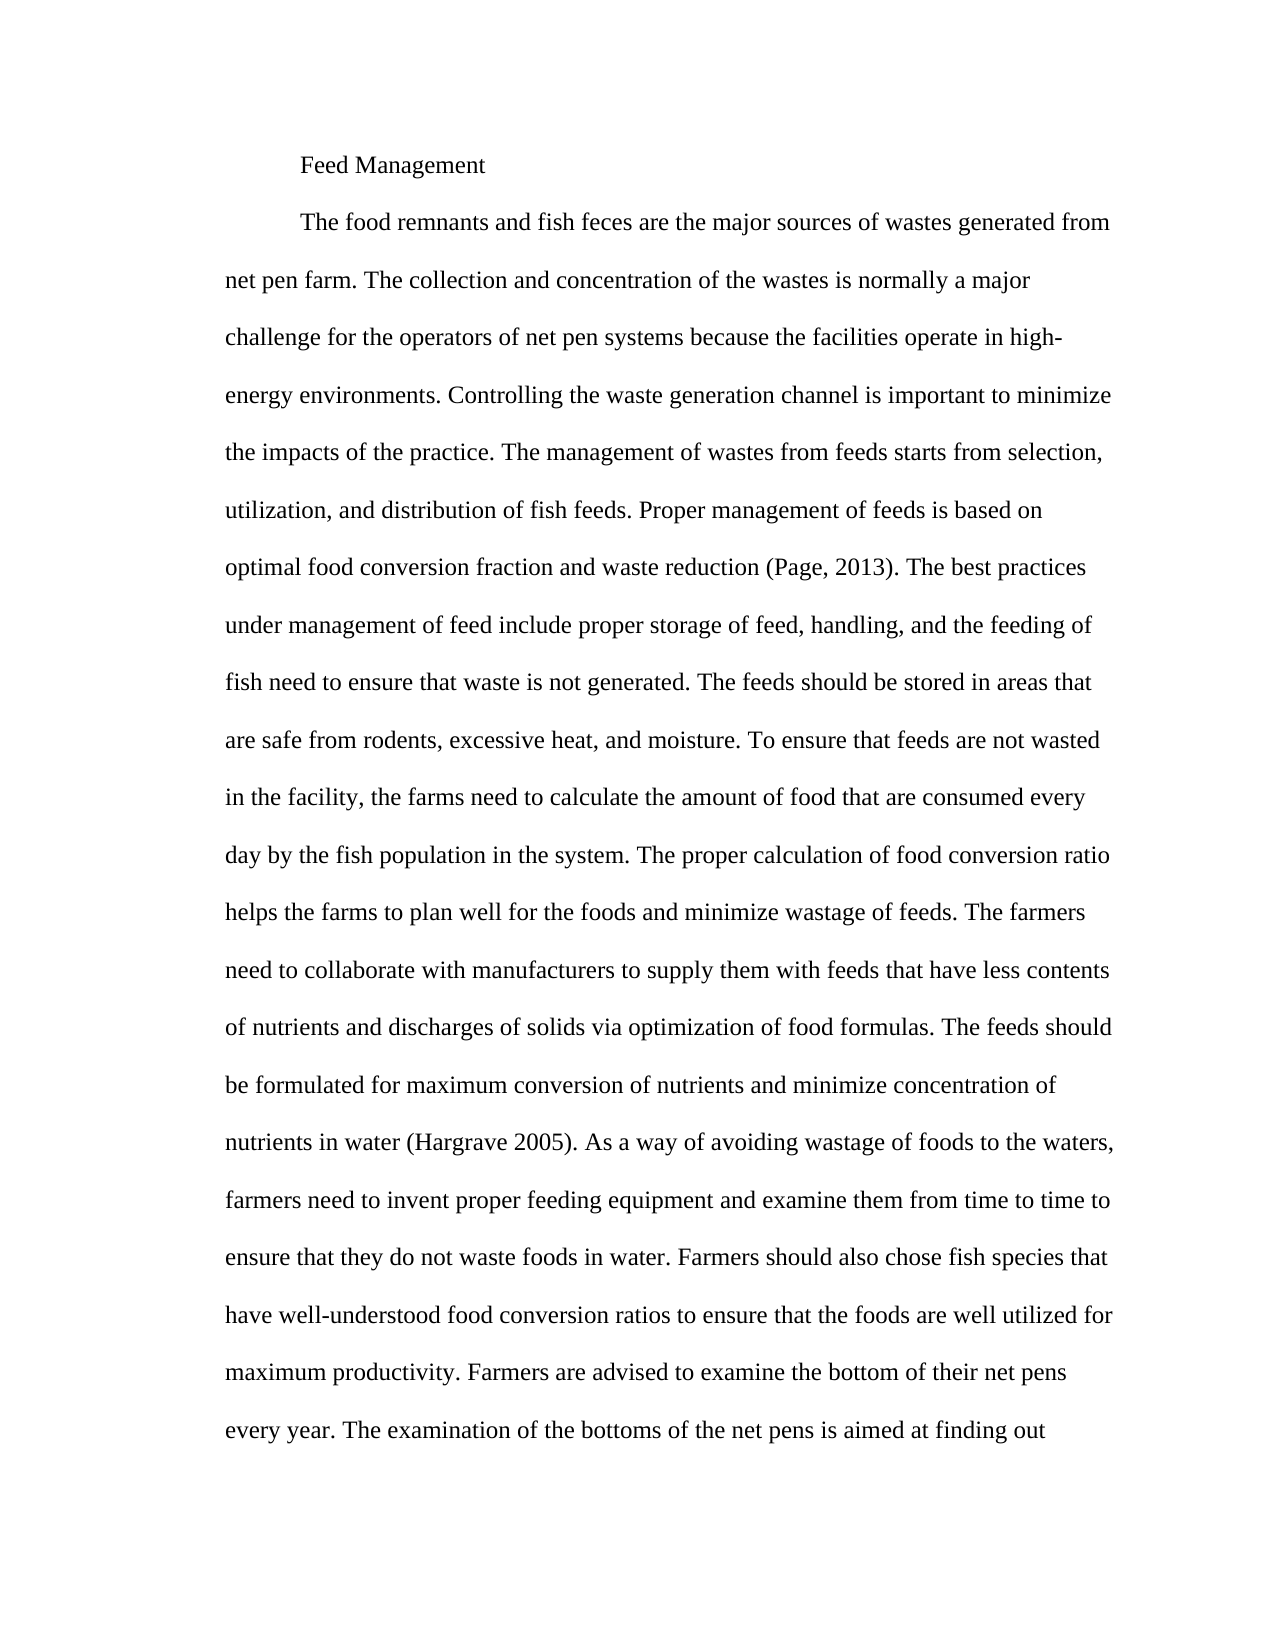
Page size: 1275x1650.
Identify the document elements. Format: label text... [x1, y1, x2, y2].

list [225, 207, 1125, 1444]
list Feed Management [225, 150, 1125, 179]
